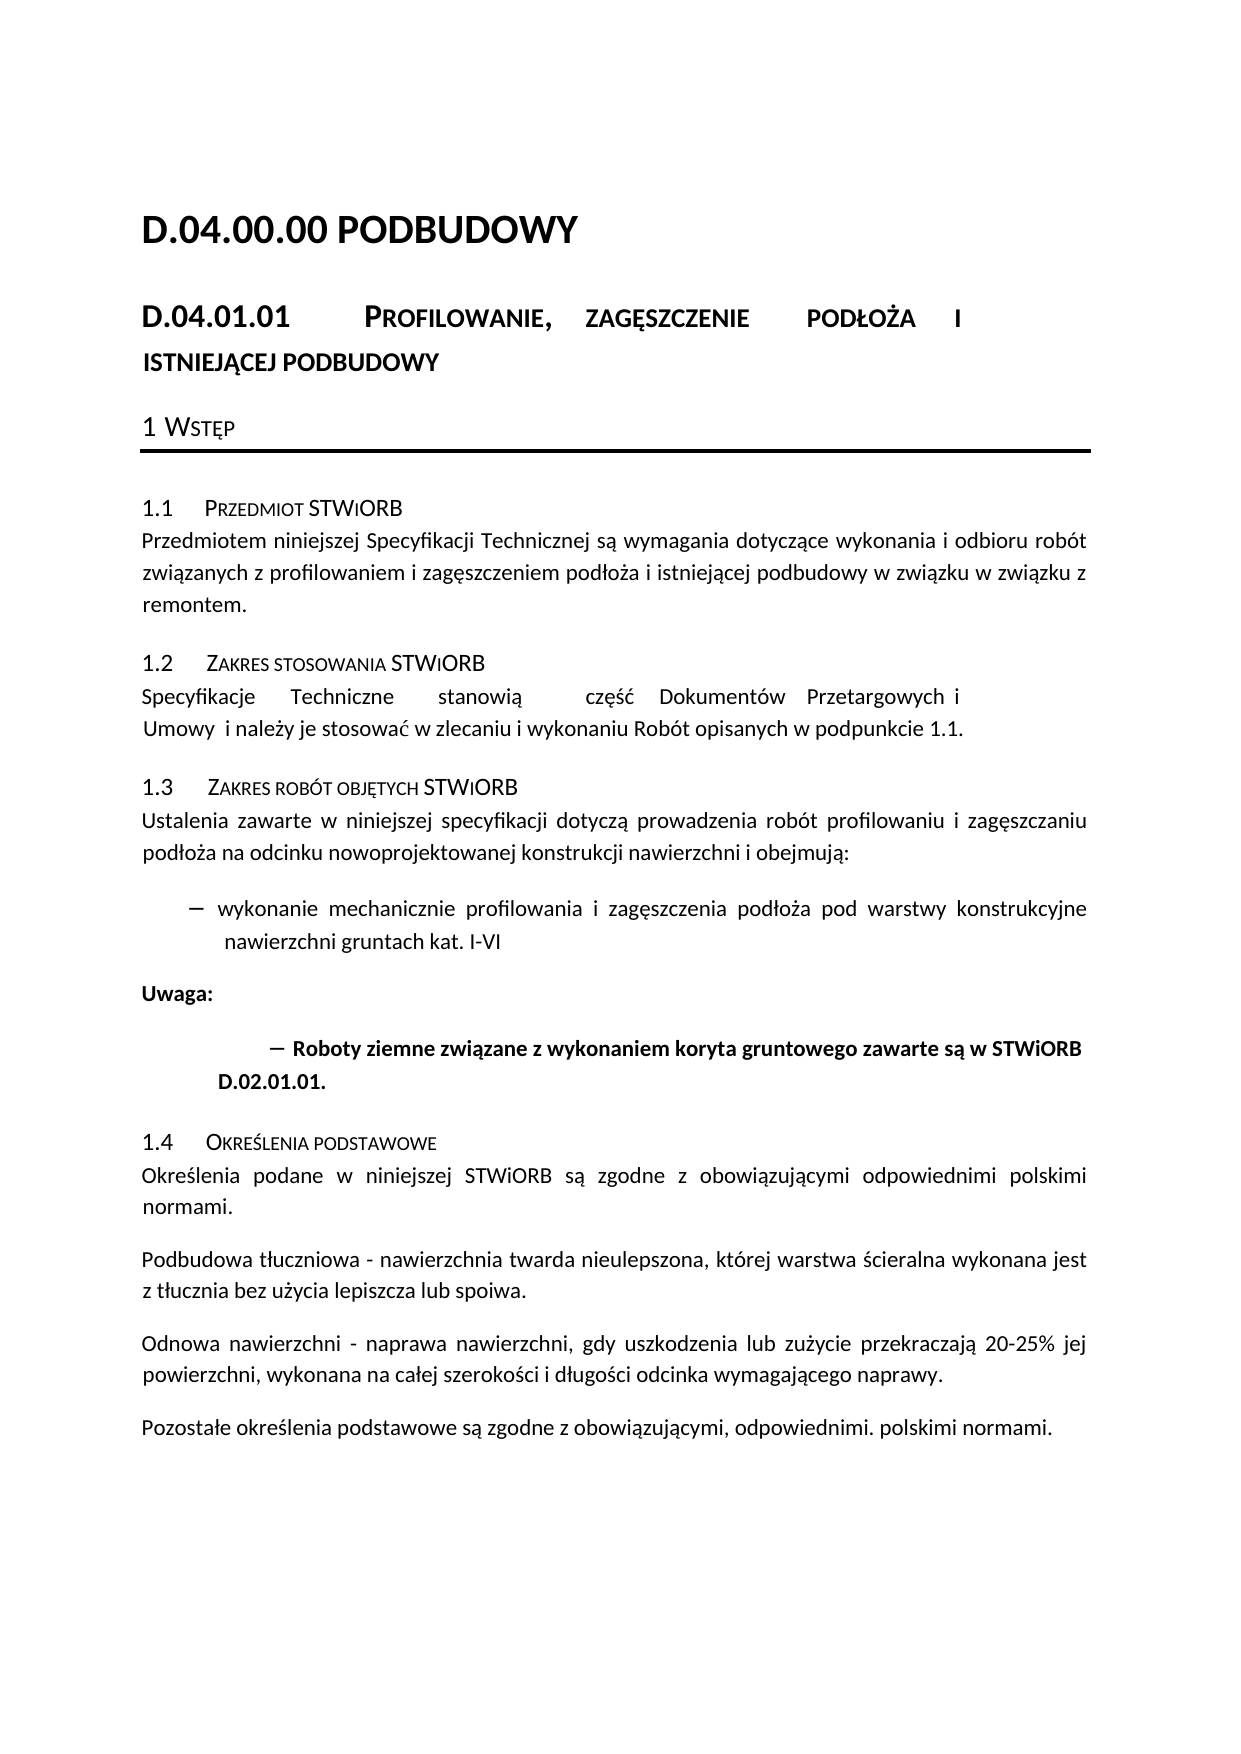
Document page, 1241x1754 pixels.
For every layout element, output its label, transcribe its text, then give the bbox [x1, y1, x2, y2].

text D.02.01.01. [218, 1067, 1089, 1095]
subtitle D.04.00.00 PODBUDOWY [141, 203, 1092, 254]
text Odnowa nawierzchni - naprawa nawierzchni, gdy uszkodzenia lub zużycie przekraczają 20-25% jej powierzchni, wykonana na całej szerokości i długości odcinka wymagającego naprawy. [141, 1329, 1088, 1388]
text − wykonanie mechanicznie profilowania i zagęszczenia podłoża pod warstwy konstrukcyjne nawierzchni gruntach kat. I-VI [187, 892, 1088, 955]
text Ustalenia zawarte w niniejszej specyfikacji dotyczą prowadzenia robót profilowaniu i zagęszczaniu podłoża na odcinku nowoprojektowanej konstrukcji nawierzchni i obejmują: [141, 807, 1088, 866]
subtitle 1.2 ZAKRES STOSOWANIA STWIORB [141, 647, 1092, 677]
text Określenia podane w niniejszej STWiORB są zgodne z obowiązującymi odpowiednimi polskimi normami. [141, 1161, 1088, 1220]
text 1 WSTĘP [141, 408, 1088, 444]
subtitle 1.4 OKREŚLENIA PODSTAWOWE [141, 1126, 1092, 1156]
text Uwaga: [141, 979, 1089, 1007]
text − Roboty ziemne związane z wykonaniem koryta gruntowego zawarte są w STWiORB [143, 1032, 1082, 1063]
text Pozostałe określenia podstawowe są zgodne z obowiązującymi, odpowiednimi. polskimi normami. [141, 1413, 1088, 1441]
text Podbudowa tłuczniowa - nawierzchnia twarda nieulepszona, której warstwa ścieralna wykonana jest z tłucznia bez użycia lepiszcza lub spoiwa. [141, 1245, 1088, 1304]
subtitle D.04.01.01 PROFILOWANIE, ZAGĘSZCZENIE PODŁOŻA I ISTNIEJĄCEJ PODBUDOWY [141, 295, 1092, 380]
subtitle 1.3 ZAKRES ROBÓT OBJĘTYCH STWIORB [141, 771, 1092, 802]
text Specyfikacje Techniczne stanowią część Dokumentów Przetargowych i Umowy i należy je stosować w zlecaniu i wykonaniu Robót opisanych w podpunkcie 1.1. [141, 682, 1088, 742]
text Przedmiotem niniejszej Specyfikacji Technicznej są wymagania dotyczące wykonania i odbioru robót związanych z profilowaniem i zagęszczeniem podłoża i istniejącej podbudowy w związku w związku z remontem. [141, 527, 1088, 618]
subtitle 1.1 PRZEDMIOT STWIORB [141, 492, 1092, 523]
